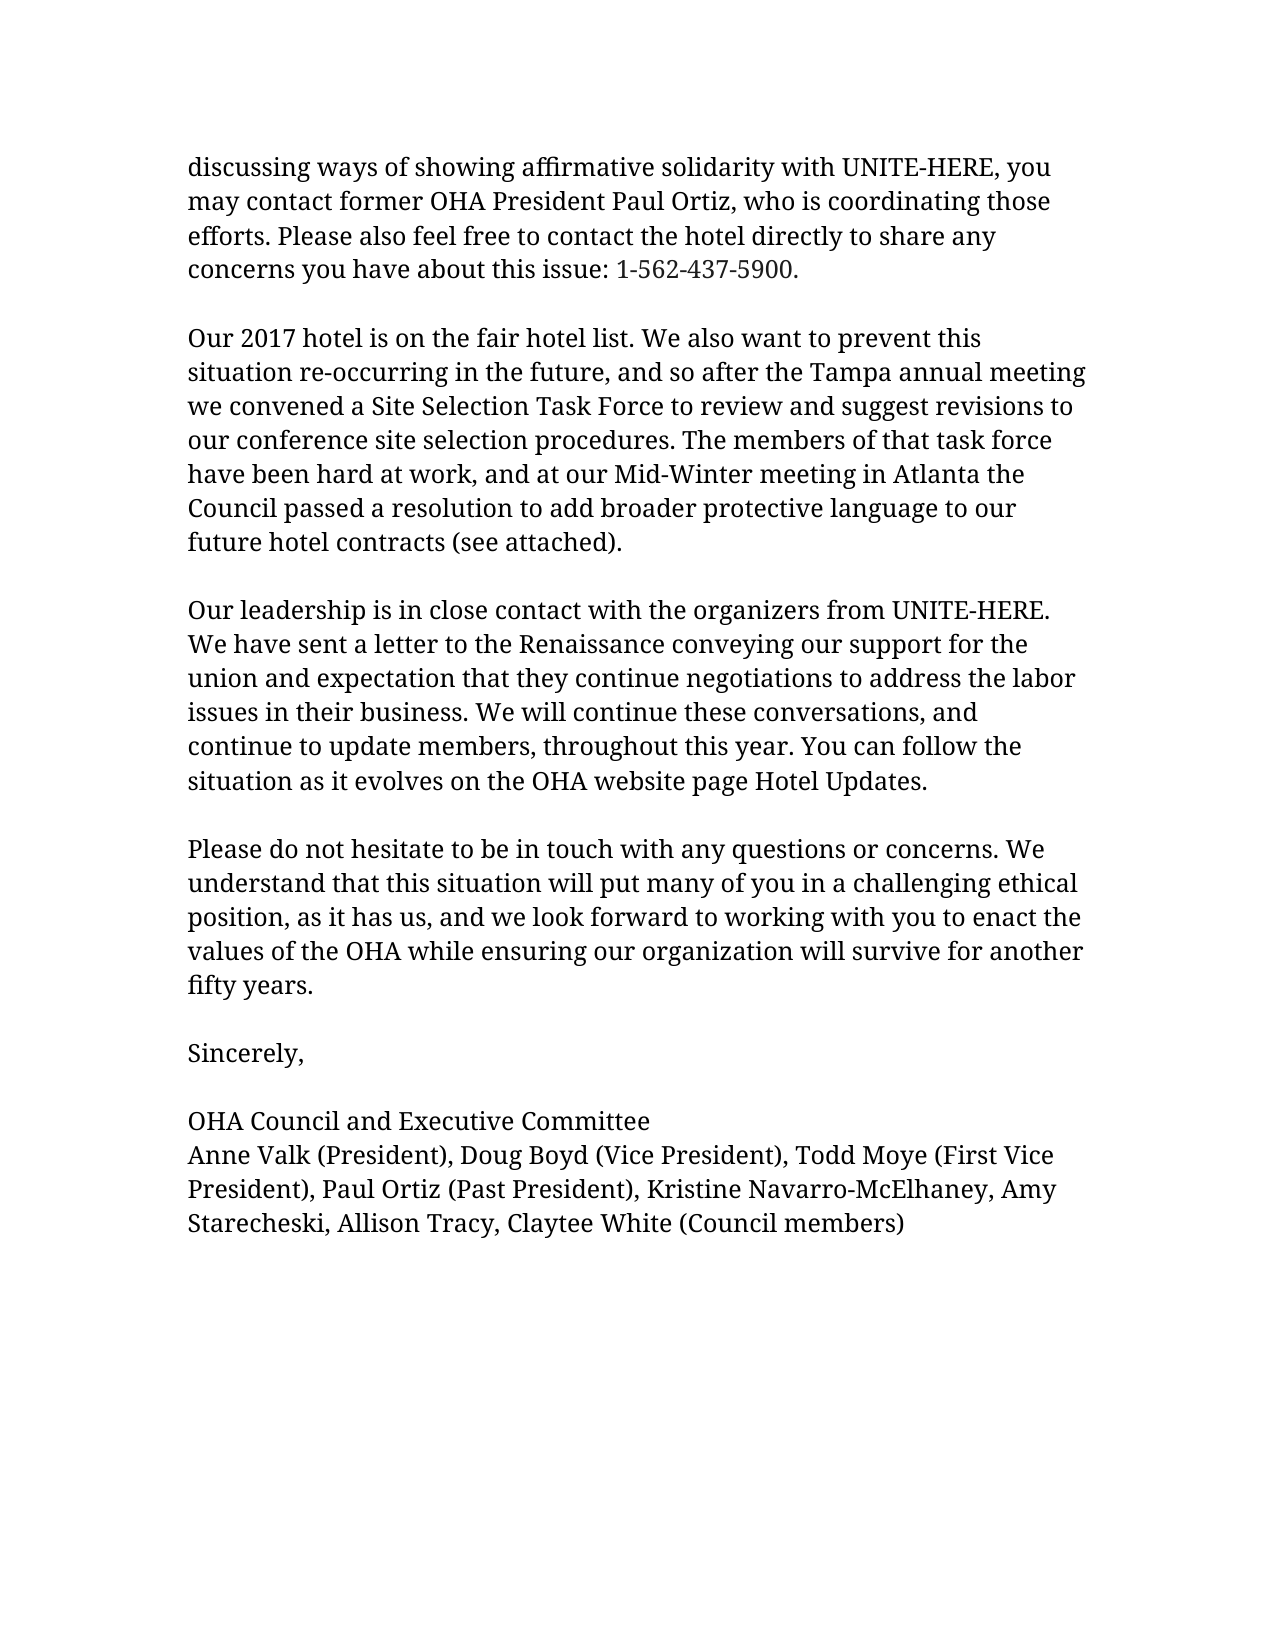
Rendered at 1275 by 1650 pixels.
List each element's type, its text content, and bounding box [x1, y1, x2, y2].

text Our 2017 hotel is on the fair hotel list. We also want to prevent this situation re-occurring in the future, and so after the Tampa annual meeting we convened a Site Selection Task Force to review and suggest revisions to our conference site selection procedures. The members of that task force have been hard at work, and at our Mid-Winter meeting in Atlanta the Council passed a resolution to add broader protective language to our future hotel contracts (see attached). [187, 320, 1087, 559]
text OHA Council and Executive Committee [187, 1104, 1087, 1138]
text Sincerely, [187, 1036, 1087, 1070]
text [187, 150, 1087, 286]
text Anne Valk (President), Doug Boyd (Vice President), Todd Moye (First Vice President), Paul Ortiz (Past President), Kristine Navarro-McElhaney, Amy Starecheski, Allison Tracy, Claytee White (Council members) [187, 1138, 1087, 1240]
text Our leadership is in close contact with the organizers from UNITE-HERE. We have sent a letter to the Renaissance conveying our support for the union and expectation that they continue negotiations to address the labor issues in their business. We will continue these conversations, and continue to update members, throughout this year. You can follow the situation as it evolves on the OHA website page Hotel Updates. [187, 593, 1087, 797]
text Please do not hesitate to be in touch with any questions or concerns. We understand that this situation will put many of you in a challenging ethical position, as it has us, and we look forward to working with you to enact the values of the OHA while ensuring our organization will survive for another fifty years. [187, 831, 1087, 1002]
